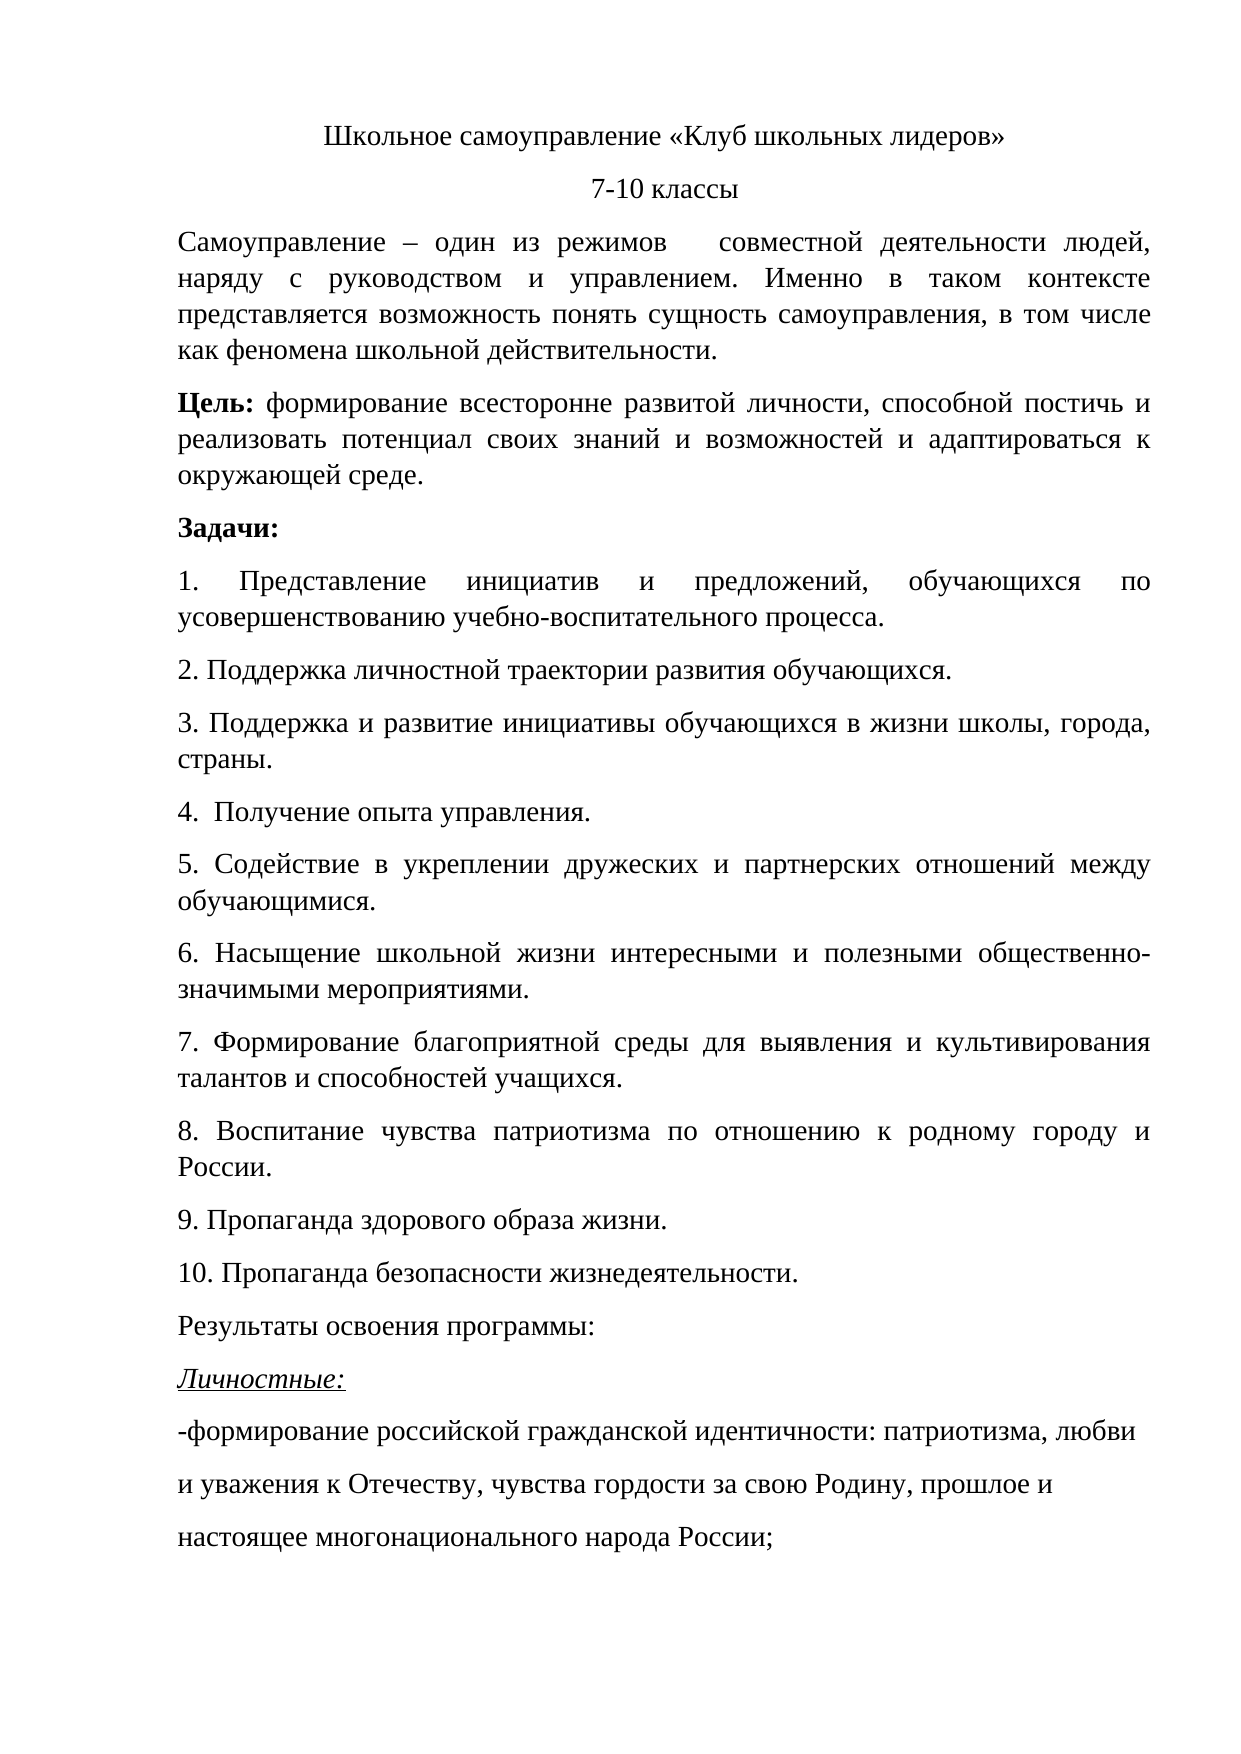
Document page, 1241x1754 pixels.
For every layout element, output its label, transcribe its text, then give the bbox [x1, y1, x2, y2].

text 1. Представление инициатив и предложений, обучающихся по усовершенствованию учебно-воспитательного процесса. [177, 563, 1152, 633]
text 7-10 классы [177, 171, 1152, 204]
text Задачи: [177, 510, 1152, 544]
text 6. Насыщение школьной жизни интересными и полезными общественно-значимыми мероприятиями. [177, 935, 1152, 1005]
text Школьное самоуправление «Клуб школьных лидеров» [177, 118, 1152, 152]
text 9. Пропаганда здорового образа жизни. [177, 1202, 1152, 1236]
text 4. Получение опыта управления. [177, 794, 1152, 827]
text Результаты освоения программы: [177, 1308, 1152, 1341]
text -формирование российской гражданской идентичности: патриотизма, любви [177, 1413, 1152, 1447]
text 3. Поддержка и развитие инициативы обучающихся в жизни школы, города, страны. [177, 705, 1152, 774]
text 2. Поддержка личностной траектории развития обучающихся. [177, 652, 1152, 685]
text настоящее многонационального народа России; [177, 1519, 1152, 1553]
text 5. Содействие в укреплении дружеских и партнерских отношений между обучающимися. [177, 846, 1152, 916]
text Личностные: [177, 1361, 1152, 1394]
text Цель: формирование всесторонне развитой личности, способной постичь и реализовать потенциал своих знаний и возможностей и адаптироваться к окружающей среде. [177, 385, 1152, 491]
text 8. Воспитание чувства патриотизма по отношению к родному городу и России. [177, 1113, 1152, 1183]
text 10. Пропаганда безопасности жизнедеятельности. [177, 1255, 1152, 1289]
text и уважения к Отечеству, чувства гордости за свою Родину, прошлое и [177, 1466, 1152, 1500]
text Самоуправление – один из режимов совместной деятельности людей, наряду с руководством и управлением. Именно в таком контексте представляется возможность понять сущность самоуправления, в том числе как феномена школьной действительности. [177, 224, 1152, 366]
text 7. Формирование благоприятной среды для выявления и культивирования талантов и способностей учащихся. [177, 1024, 1152, 1094]
